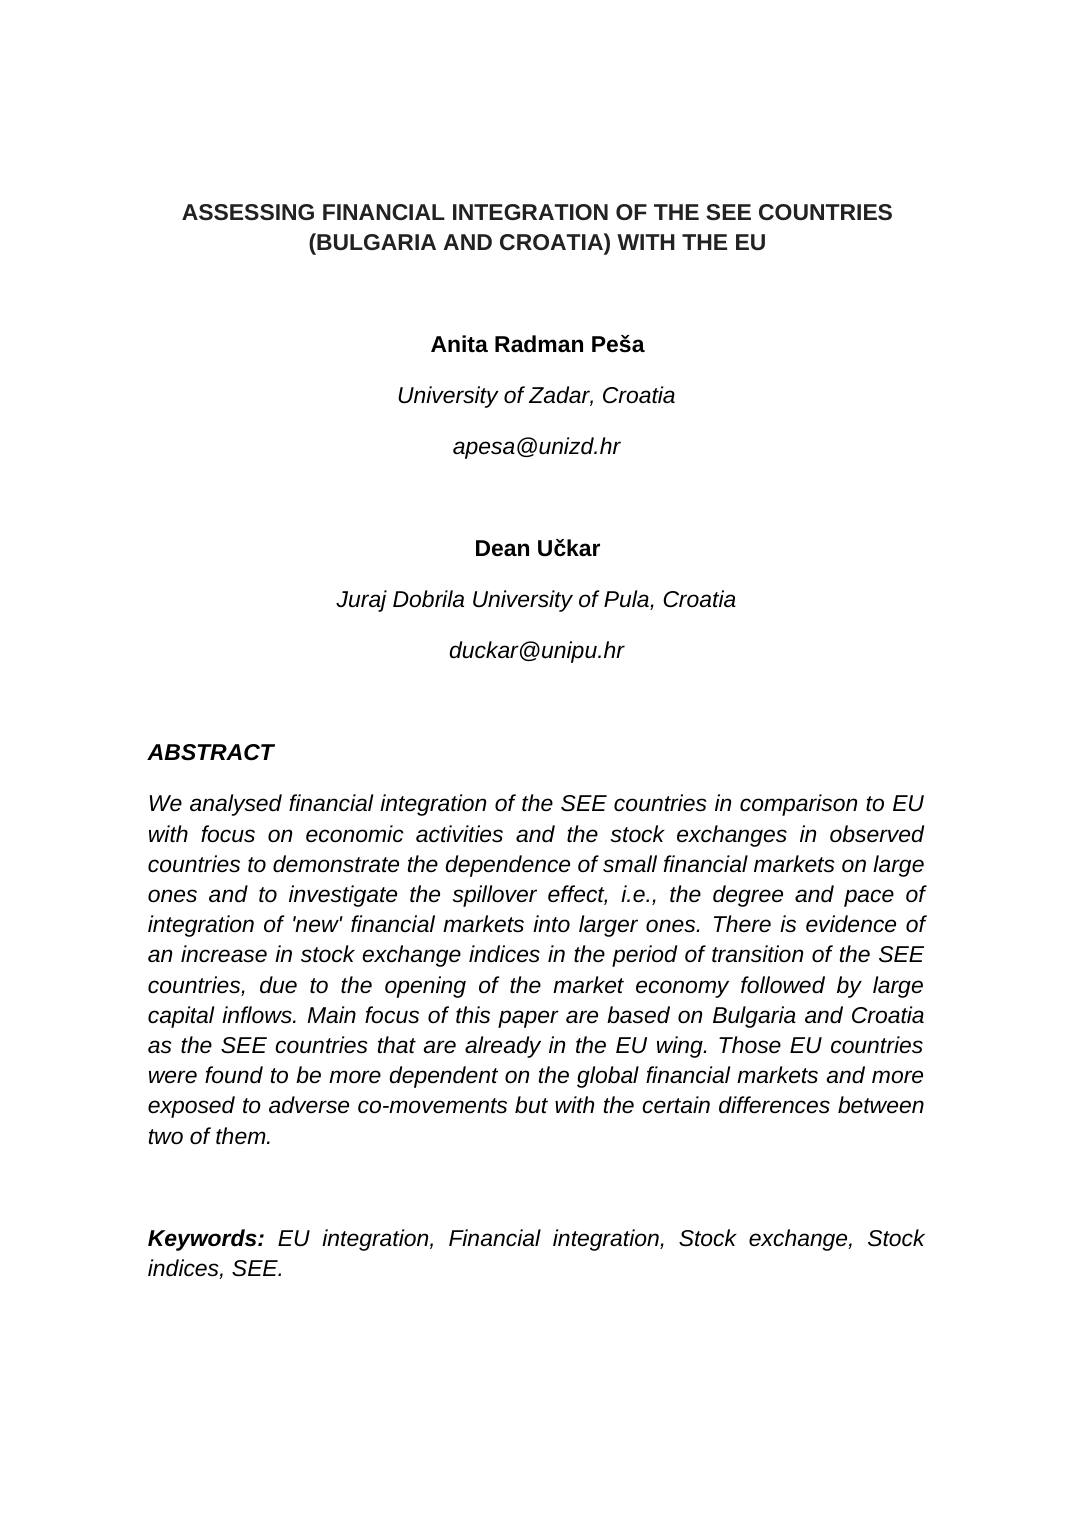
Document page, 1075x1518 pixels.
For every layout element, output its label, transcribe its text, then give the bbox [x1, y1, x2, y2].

text duckar@unipu.hr [148, 637, 927, 664]
text Assessing Financial Integration of the SEE Countries (Bulgaria and croatia) with the EU [148, 199, 927, 255]
text Keywords: EU integration, Financial integration, Stock exchange, Stock indices, SEE. [148, 1225, 927, 1281]
text Juraj Dobrila University of Pula, Croatia [148, 586, 927, 613]
text University of Zadar, Croatia [148, 382, 927, 408]
text Dean Učkar [148, 535, 927, 562]
text apesa@unizd.hr [148, 433, 927, 459]
text Anita Radman Peša [148, 331, 927, 357]
text We analysed financial integration of the SEE countries in comparison to EU with focus on economic activities and the stock exchanges in observed countries to demonstrate the dependence of small financial markets on large ones and to investigate the spillover effect, i.e., the degree and pace of integration of 'new' financial markets into larger ones. There is evidence of an increase in stock exchange indices in the period of transition of the SEE countries, due to the opening of the market economy followed by large capital inflows. Main focus of this paper are based on Bulgaria and Croatia as the SEE countries that are already in the EU wing. Those EU countries were found to be more dependent on the global financial markets and more exposed to adverse co-movements but with the certain differences between two of them. [148, 790, 927, 1149]
text ABSTRACT [148, 739, 927, 766]
